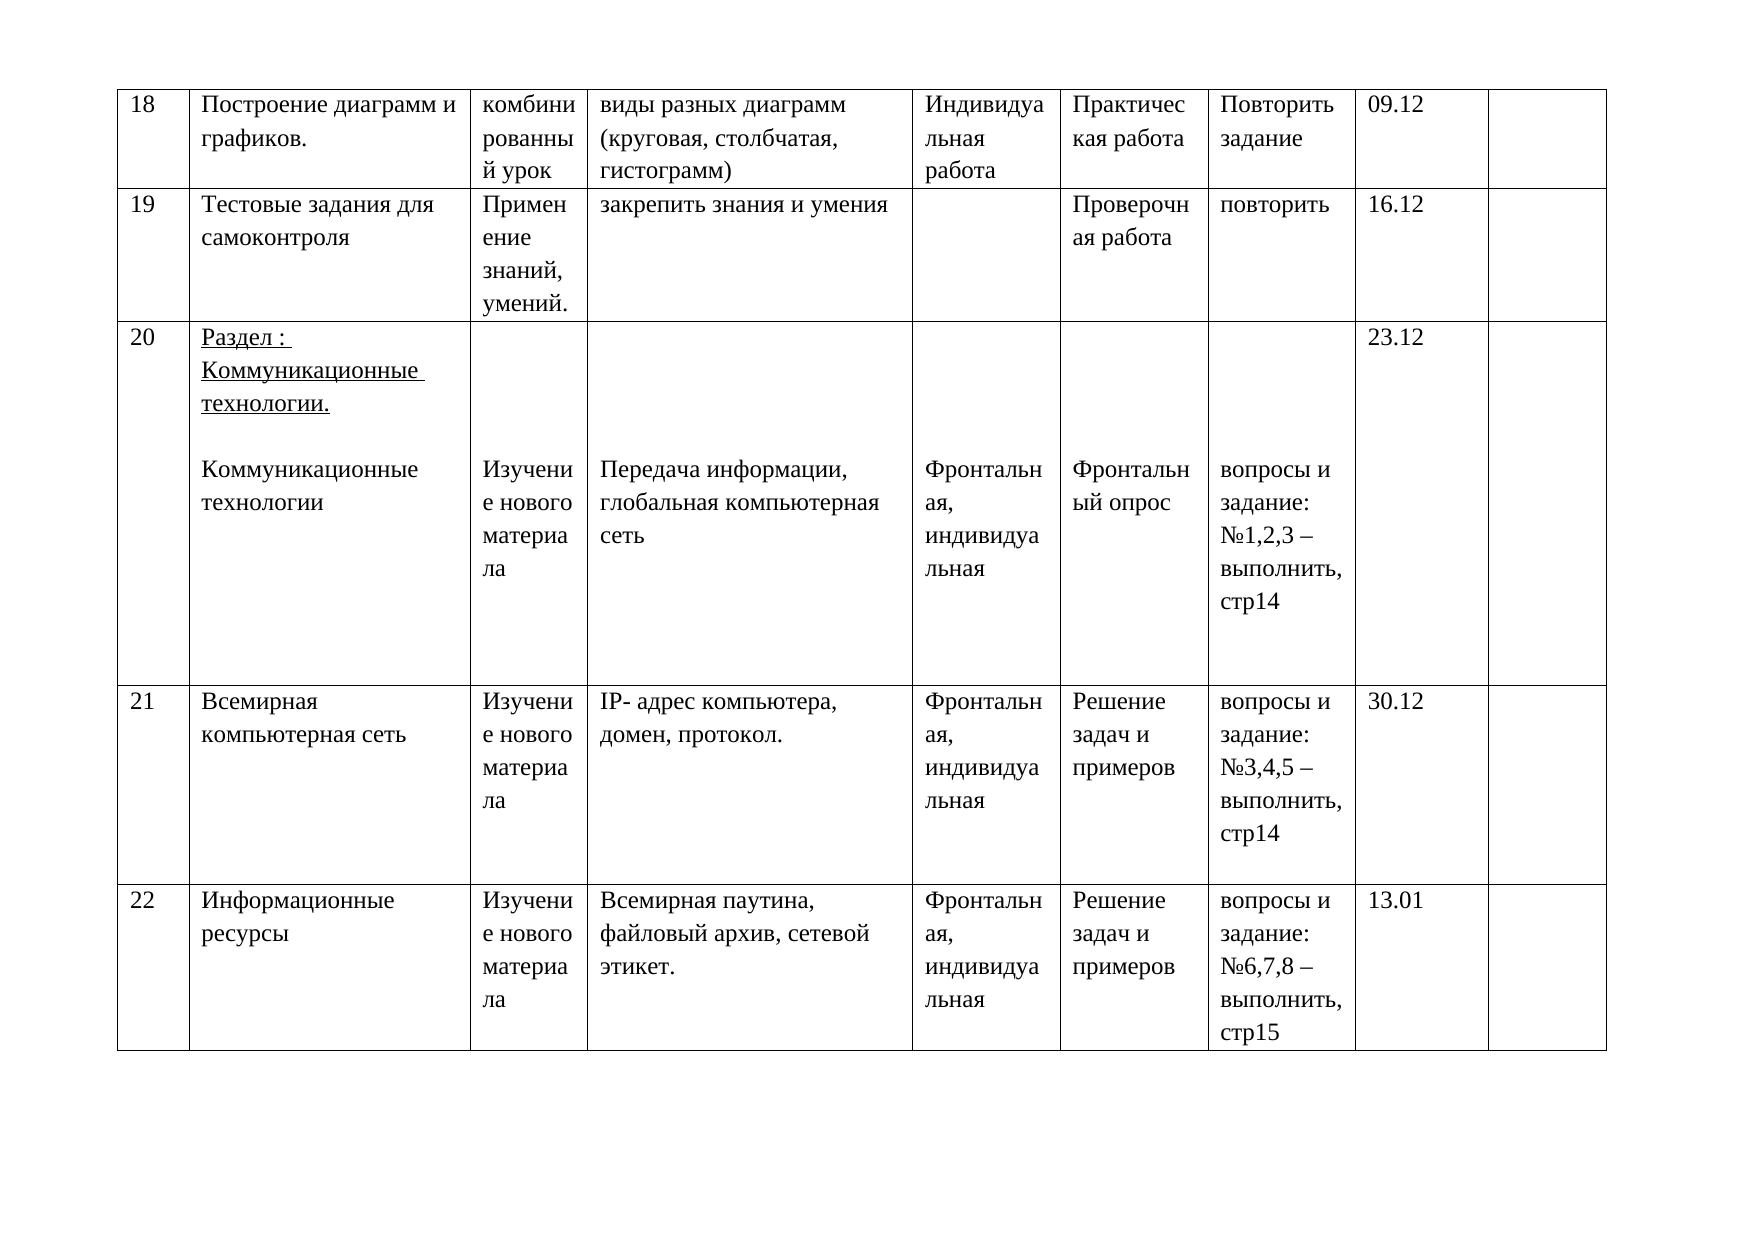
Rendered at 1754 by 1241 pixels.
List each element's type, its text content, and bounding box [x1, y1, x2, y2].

table_cell [1489, 189, 1606, 321]
table_cell Всемирная компьютерная сеть [190, 686, 470, 884]
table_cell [588, 885, 912, 1050]
table_cell Практическая работа [1061, 90, 1208, 188]
table_cell Изучение нового материала [471, 686, 587, 884]
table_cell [471, 90, 587, 188]
table_cell Построение диаграмм и графиков. [190, 90, 470, 188]
table_cell 16.12 [1356, 189, 1488, 321]
table_cell 21 [118, 686, 189, 884]
table_cell 09.12 [1356, 90, 1488, 188]
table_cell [190, 885, 470, 1050]
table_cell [913, 90, 1060, 188]
table_cell Раздел : Коммуникационные технологии. Коммуникационные технологии [190, 322, 470, 685]
table_cell Фронтальная, индивидуальная [913, 686, 1060, 884]
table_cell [913, 885, 1060, 1050]
table_cell Решение задач и примеров [1061, 686, 1208, 884]
table_cell виды разных диаграмм (круговая, столбчатая, гистограмм) [588, 90, 912, 188]
table_cell [1489, 90, 1606, 188]
table_cell Применение знаний, умений. [471, 189, 587, 321]
table_cell [1489, 885, 1606, 1050]
table_cell 20 [118, 322, 189, 685]
table_cell [913, 189, 1060, 321]
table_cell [1209, 885, 1355, 1050]
table_cell Передача информации, глобальная компьютерная сеть [588, 322, 912, 685]
table_cell [1489, 686, 1606, 884]
table_cell Проверочная работа [1061, 189, 1208, 321]
table_cell Тестовые задания для самоконтроля [190, 189, 470, 321]
table_cell вопросы и задание: №3,4,5 – выполнить, стр14 [1209, 686, 1355, 884]
table_cell 13.01 [1356, 885, 1488, 1050]
table_cell повторить [1209, 189, 1355, 321]
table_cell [1061, 885, 1208, 1050]
table_cell Фронтальная, индивидуальная [913, 322, 1060, 685]
table_cell [1489, 322, 1606, 685]
table_cell 18 [118, 90, 189, 188]
table_cell IP- адрес компьютера, домен, протокол. [588, 686, 912, 884]
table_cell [471, 885, 587, 1050]
table_cell 30.12 [1356, 686, 1488, 884]
table_cell 23.12 [1356, 322, 1488, 685]
table_cell вопросы и задание: №1,2,3 – выполнить, стр14 [1209, 322, 1355, 685]
table_cell 22 [118, 885, 189, 1050]
table_cell закрепить знания и умения [588, 189, 912, 321]
table_cell Повторить задание [1209, 90, 1355, 188]
table_cell Фронтальный опрос [1061, 322, 1208, 685]
table_cell 19 [118, 189, 189, 321]
table_cell Изучение нового материала [471, 322, 587, 685]
